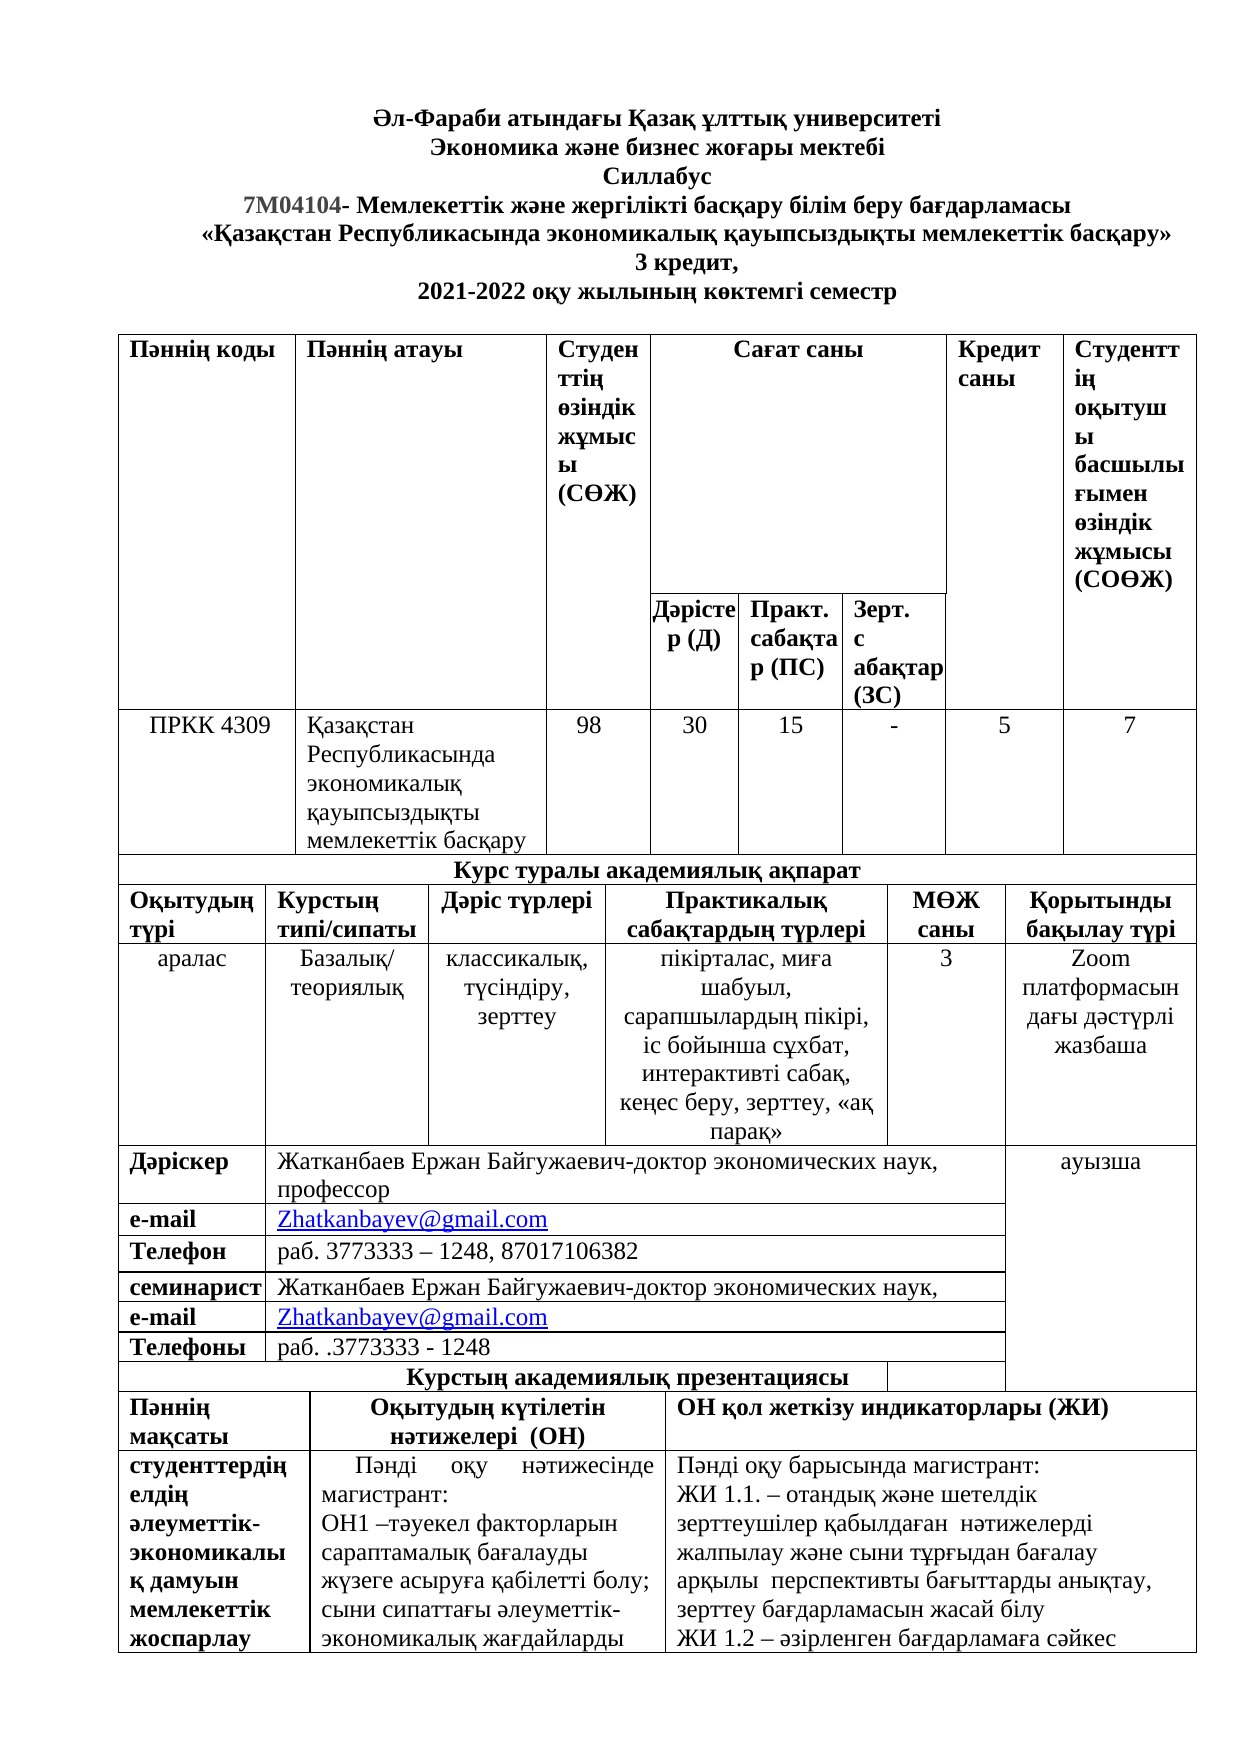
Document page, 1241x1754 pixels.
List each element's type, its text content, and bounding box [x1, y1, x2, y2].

table_cell семинарист [119, 1273, 265, 1301]
table_cell 5 [946, 710, 1063, 854]
table_cell раб. .3773333 - 1248 [266, 1333, 1005, 1361]
table_cell Телефоны [119, 1333, 265, 1361]
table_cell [119, 1451, 309, 1652]
table_cell [888, 1362, 1005, 1391]
table_cell Телефон [119, 1236, 265, 1271]
table_cell Студенттің оқытушы басшылығымен өзіндік жұмысы (СОӨЖ) [1064, 335, 1196, 593]
table_cell [946, 593, 1063, 709]
table_cell Оқытудың түрі [119, 885, 265, 942]
table_cell e-mail [119, 1204, 265, 1235]
table_cell Зерт. сабақтар (ЗС) [843, 594, 945, 709]
table_cell Жатканбаев Ержан Байгужаевич-доктор экономических наук, профессор [266, 1146, 1005, 1203]
table_cell Zhatkanbayev@gmail.com [266, 1302, 1005, 1331]
table_cell аралас [119, 944, 265, 1145]
table_cell Сағат саны [651, 335, 946, 593]
table_cell Дәріскер [119, 1146, 265, 1203]
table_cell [311, 1451, 665, 1652]
table_cell Практикалық сабақтардың түрлері [606, 885, 887, 942]
table_cell Студенттің өзіндік жұмысы (СӨЖ) [547, 335, 650, 593]
table_cell Zoom платформасындағы дәстүрлі жазбаша [1006, 944, 1196, 1145]
table_cell 7 [1064, 710, 1196, 854]
table_cell 30 [651, 710, 738, 854]
table_cell раб. 3773333 – 1248, 87017106382 [266, 1236, 1005, 1271]
table_cell Курстың типі/сипаты [266, 885, 428, 942]
table_cell [1064, 593, 1196, 709]
table_cell 98 [547, 710, 650, 854]
table_cell пікірталас, миға шабуыл, сарапшылардың пікірі, іс бойынша сұхбат, интерактивті сабақ, кеңес беру, зерттеу, «ақ парақ» [606, 944, 887, 1145]
table_cell Кредит саны [947, 335, 1063, 593]
table_cell - [843, 710, 945, 854]
table_cell Қорытынды бақылау түрі [1006, 885, 1196, 942]
table_cell e-mail [119, 1302, 265, 1331]
table_cell [547, 593, 650, 709]
table_cell ОН қол жеткізу индикаторлары (ЖИ) [666, 1392, 1196, 1449]
table_cell МӨЖ саны [888, 885, 1005, 942]
table_cell Курс туралы академиялық ақпарат [119, 855, 1196, 884]
table_header Әл-Фараби атындағы Қазақ ұлттық университеті Экономика және бизнес жоғары мектебі Силлабус 7M04104- Мемлекеттік және жергілікті басқару білім беру бағдарламасы «Қазақстан Республикасында экономикалық қауыпсыздықты мемлекеттік басқару» 3 кредит, 2021-2022 оқу жылының көктемгі семестр [118, 104, 1196, 333]
table_cell Дәріс түрлері [429, 885, 605, 942]
table_cell Курстың академиялық презентациясы [119, 1362, 887, 1391]
table_cell Пәннің коды [119, 335, 295, 709]
table_cell классикалық, түсіндіру, зерттеу [429, 944, 605, 1145]
table_cell ПРКК 4309 [119, 710, 295, 854]
table_cell Практ. сабақтар (ПС) [739, 594, 842, 709]
table_cell ауызша [1006, 1146, 1196, 1391]
table_cell Қазақстан Республикасында экономикалық қауыпсыздықты мемлекеттік басқару [296, 710, 546, 854]
table_cell Пәннің атауы [296, 335, 546, 709]
table_cell Оқытудың күтілетін нәтижелері (ОН) [311, 1392, 665, 1449]
table_cell Базалық/теориялық [266, 944, 428, 1145]
table_cell 3 [888, 944, 1005, 1145]
table_cell Zhatkanbayev@gmail.com [266, 1204, 1005, 1235]
table_cell Дәрістер (Д) [651, 594, 738, 709]
table_cell Жатканбаев Ержан Байгужаевич-доктор экономических наук, [266, 1273, 1005, 1301]
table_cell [666, 1451, 1196, 1652]
table_cell 15 [739, 710, 842, 854]
table_cell Пәннің мақсаты [119, 1392, 309, 1449]
